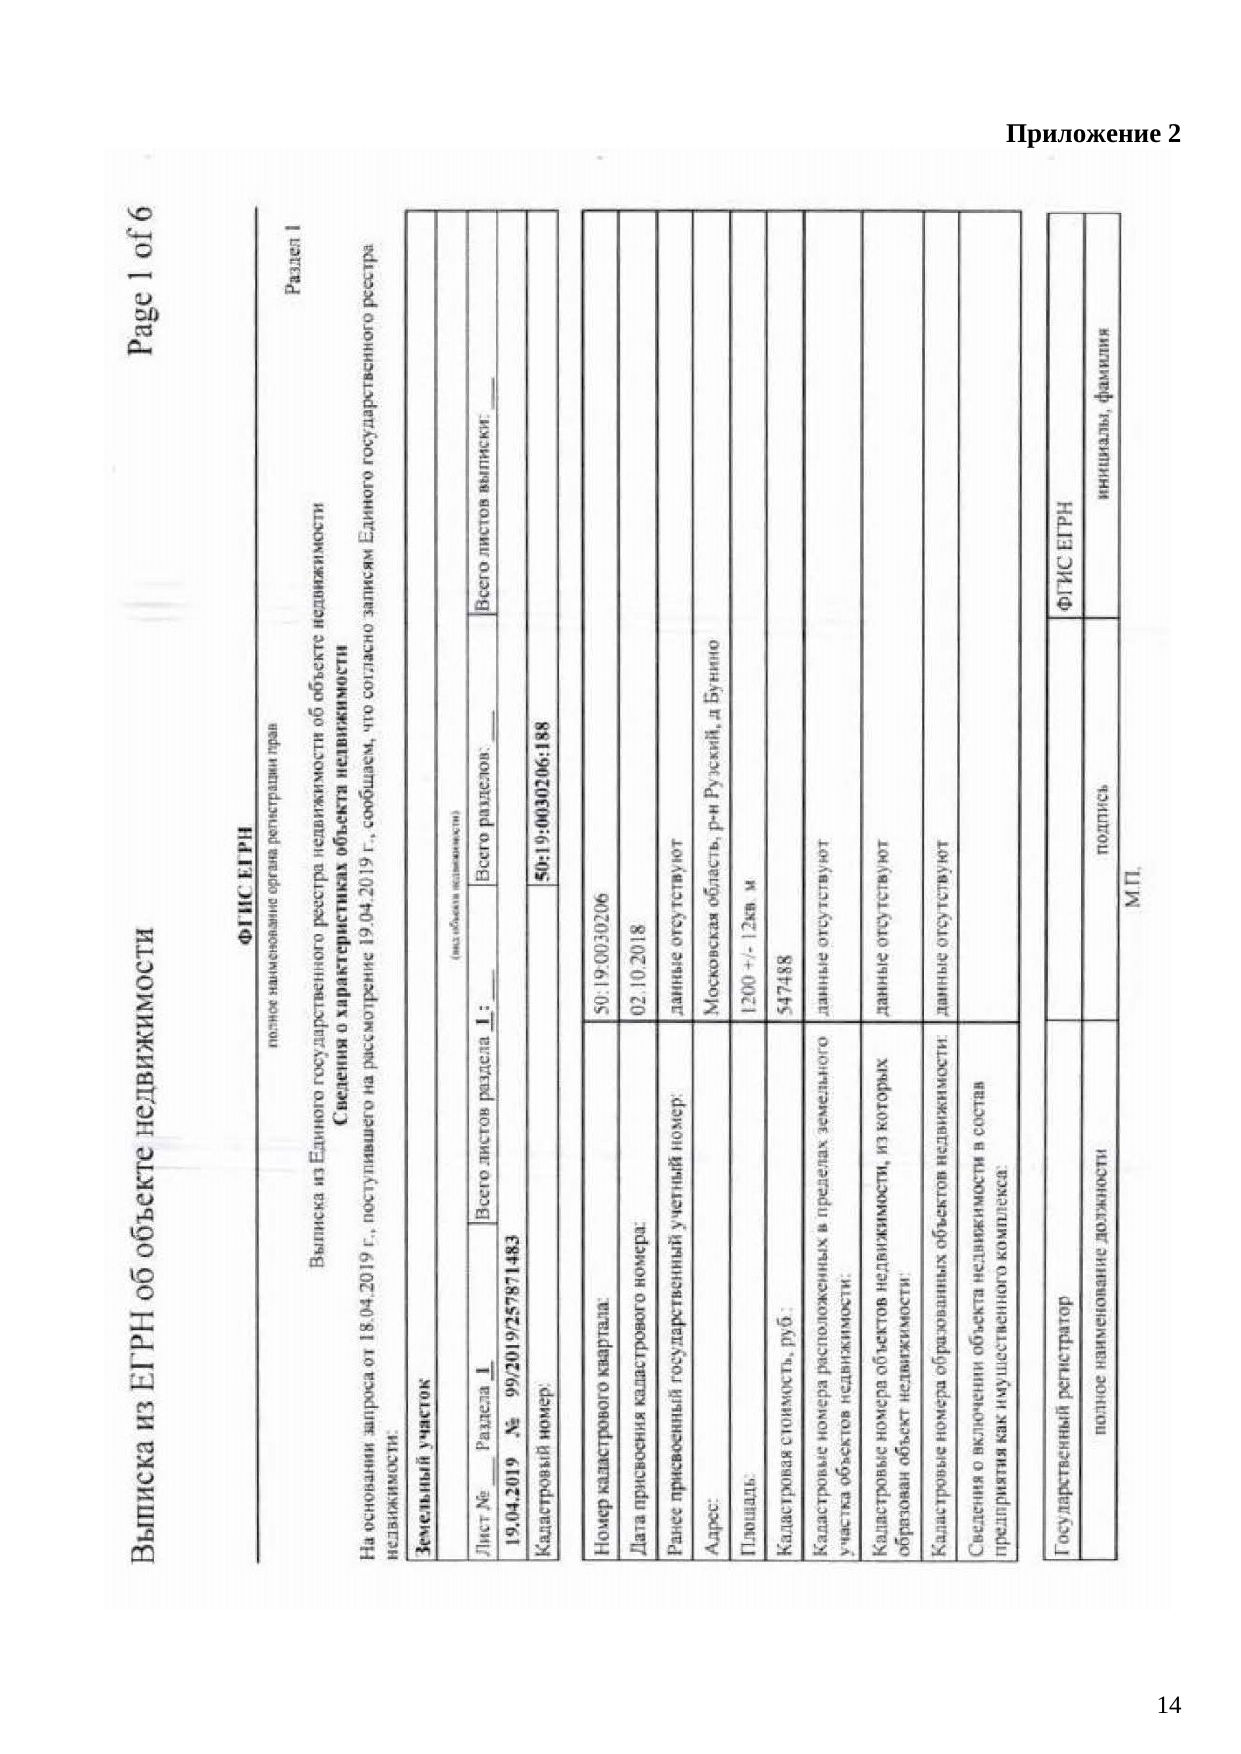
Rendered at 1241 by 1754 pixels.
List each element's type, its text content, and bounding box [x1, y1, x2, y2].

subtitle Приложение 2 [43, 117, 1181, 148]
picture [103, 148, 1171, 1610]
